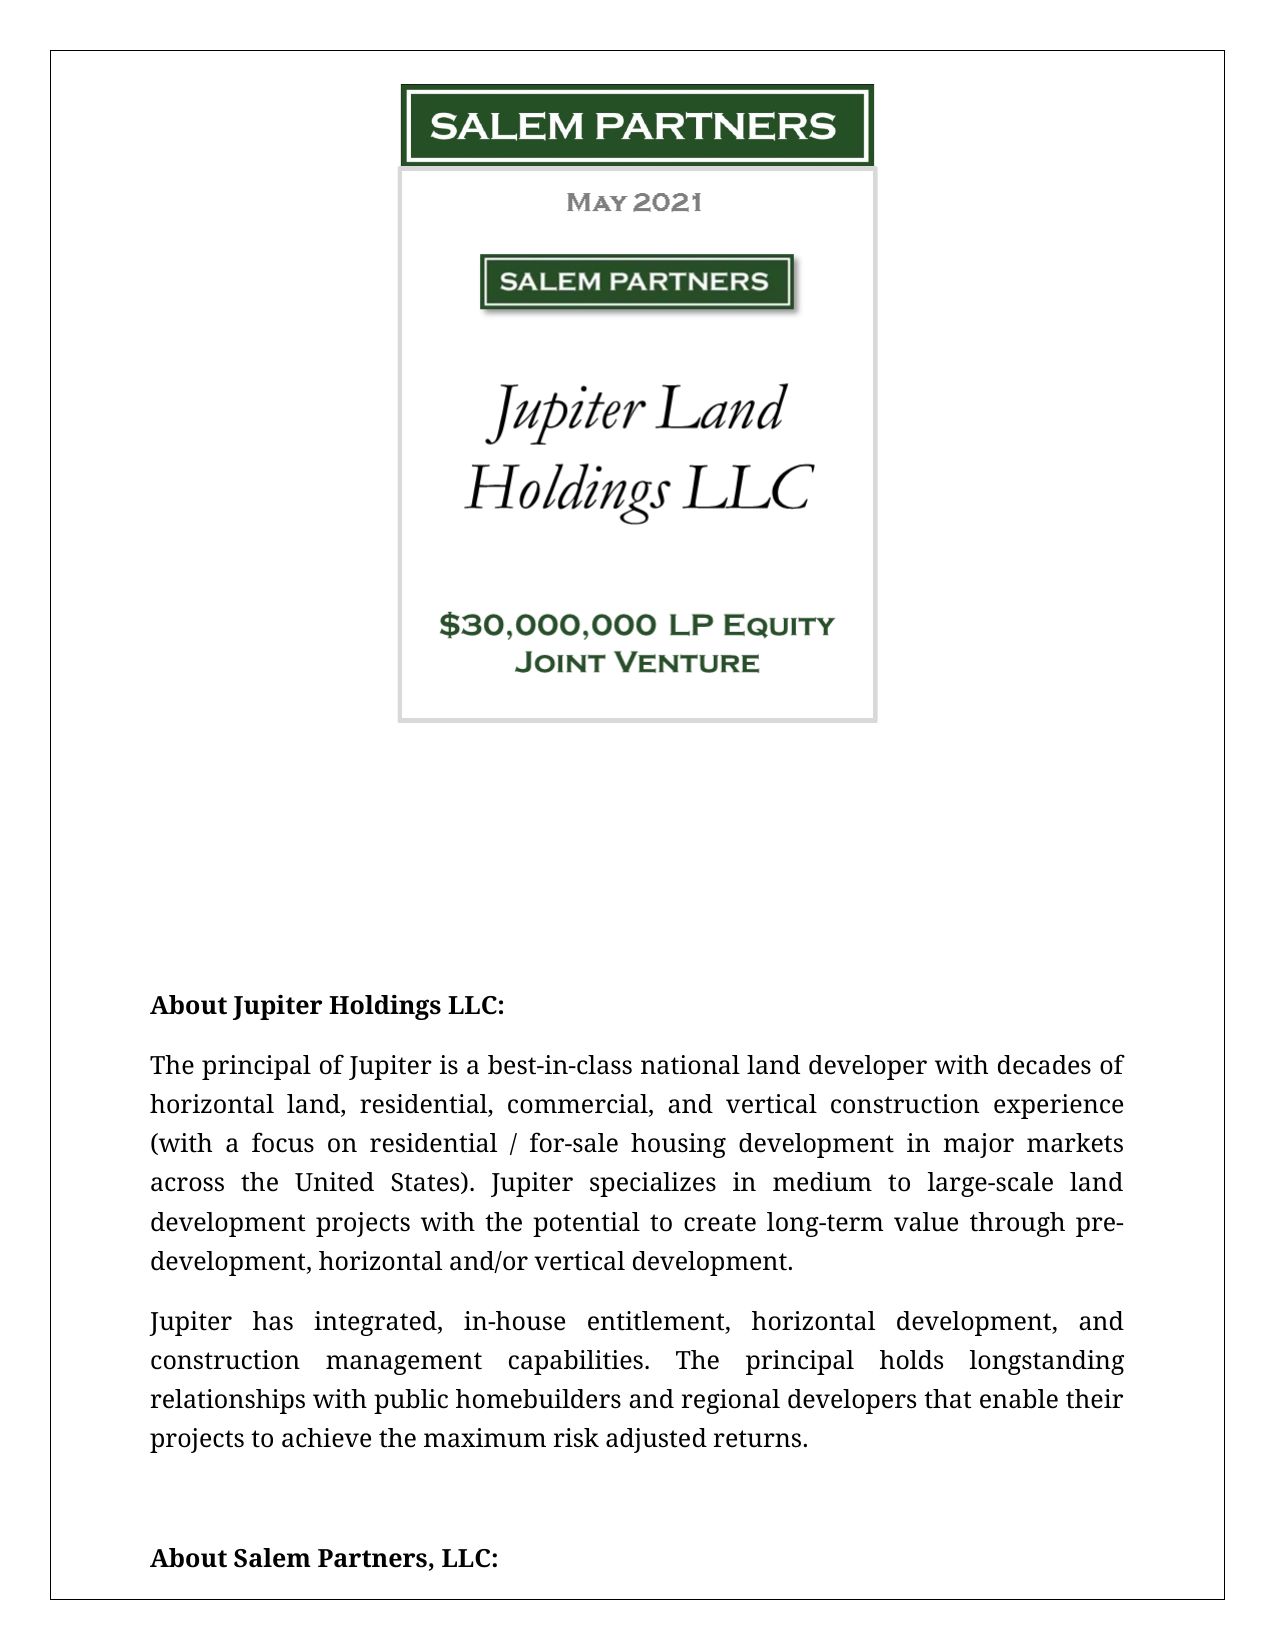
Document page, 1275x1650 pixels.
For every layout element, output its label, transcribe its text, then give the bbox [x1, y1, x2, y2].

picture [397, 84, 878, 723]
text Jupiter has integrated, in-house entitlement, horizontal development, and construction management capabilities. The principal holds longstanding relationships with public homebuilders and regional developers that enable their projects to achieve the maximum risk adjusted returns. [150, 1303, 1125, 1455]
text About Jupiter Holdings LLC: [150, 988, 1125, 1022]
text The principal of Jupiter is a best-in-class national land developer with decades of horizontal land, residential, commercial, and vertical construction experience (with a focus on residential / for-sale housing development in major markets across the United States). Jupiter specializes in medium to large-scale land development projects with the potential to create long-term value through pre-development, horizontal and/or vertical development. [150, 1048, 1125, 1277]
text About Salem Partners, LLC: [150, 1541, 1125, 1575]
